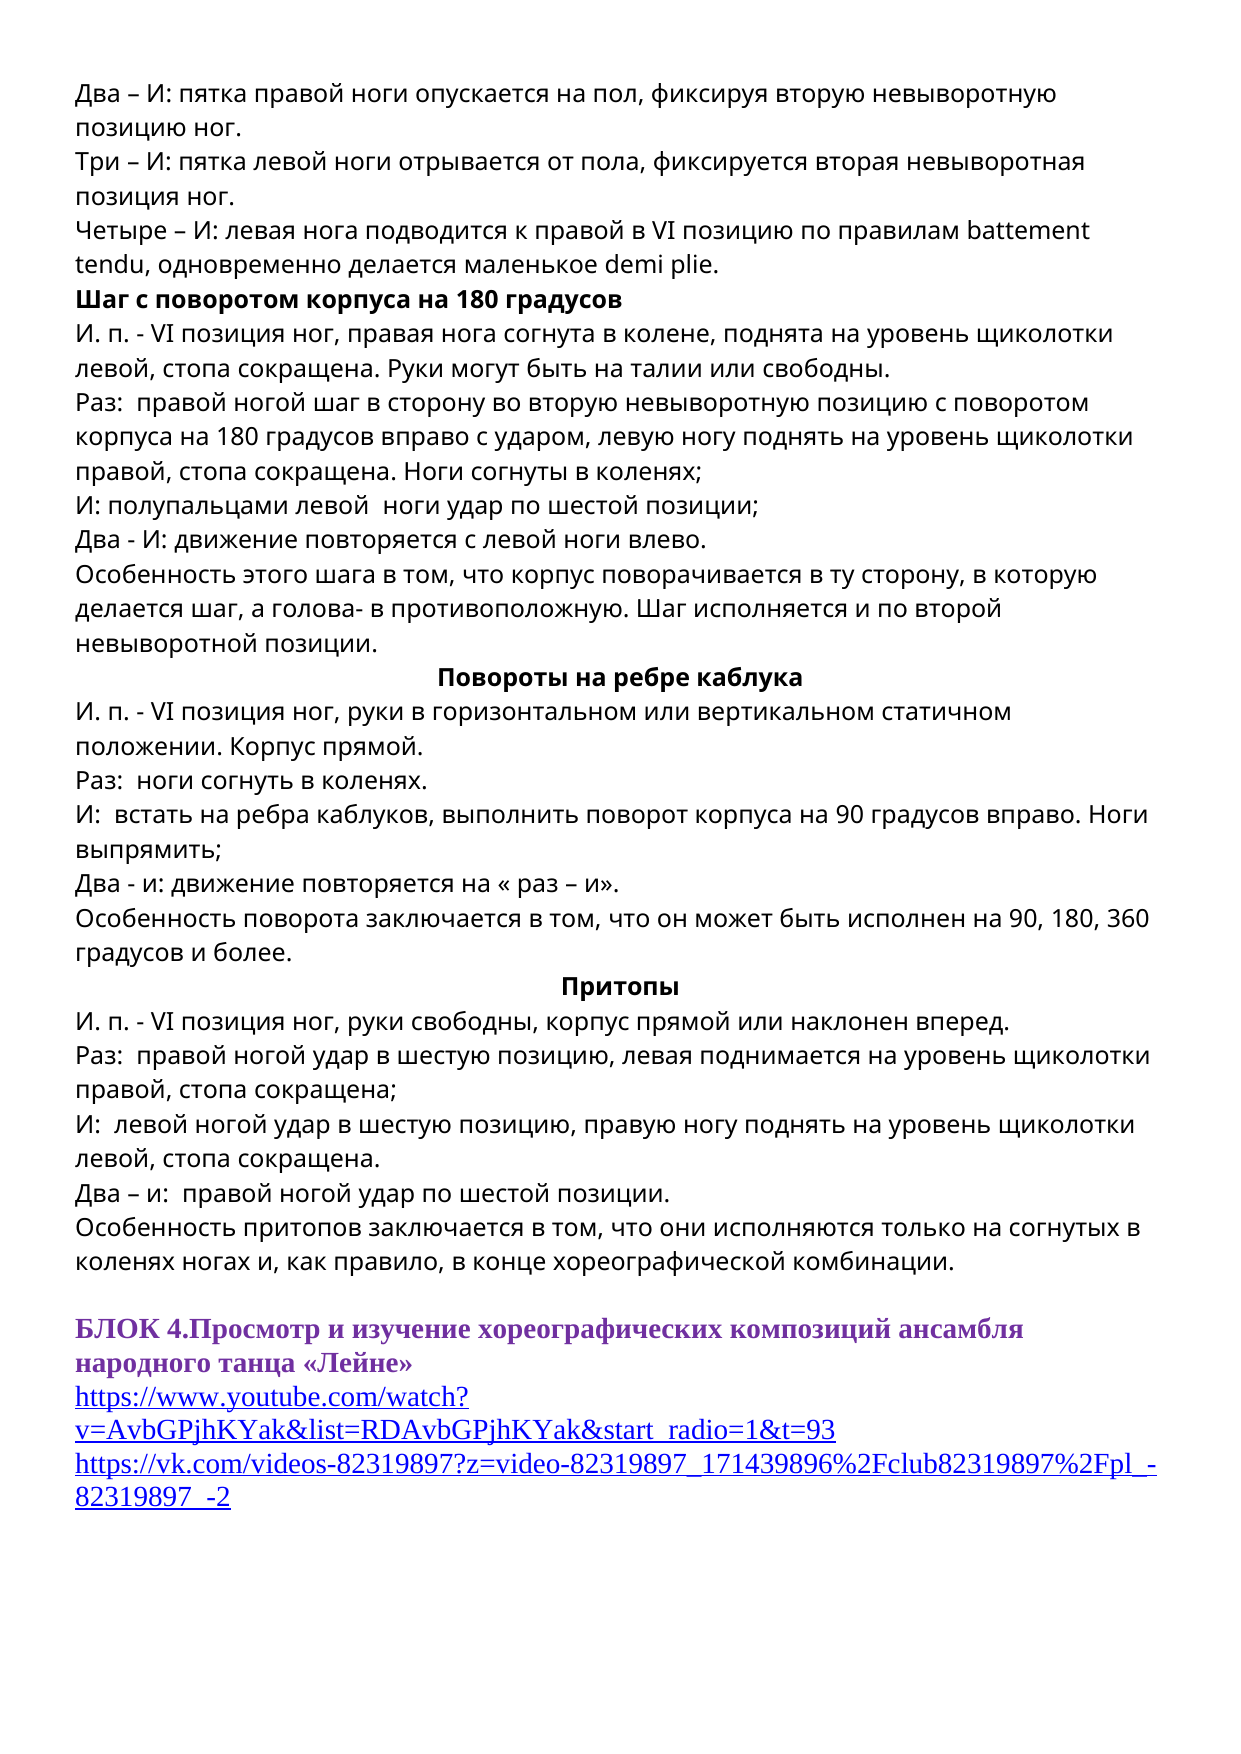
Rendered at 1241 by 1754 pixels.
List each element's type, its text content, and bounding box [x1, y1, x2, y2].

text Раз: правой ногой удар в шестую позицию, левая поднимается на уровень щиколотки правой, стопа сокращена; [75, 1037, 1165, 1106]
text Два – и: правой ногой удар по шестой позиции. [75, 1175, 1165, 1209]
text https://www.youtube.com/watch?v=AvbGPjhKYak&list=RDAvbGPjhKYak&start_radio=1&t=93 [75, 1379, 1165, 1446]
text Раз: правой ногой шаг в сторону во вторую невыворотную позицию с поворотом корпуса на 180 градусов вправо с ударом, левую ногу поднять на уровень щиколотки правой, стопа сокращена. Ноги согнуты в коленях; [75, 384, 1165, 487]
text Два – И: пятка правой ноги опускается на пол, фиксируя вторую невыворотную позицию ног. [75, 75, 1165, 144]
text Особенность притопов заключается в том, что они исполняются только на согнутых в коленях ногах и, как правило, в конце хореографической комбинации. [75, 1209, 1165, 1278]
text Шаг с поворотом корпуса на 180 градусов [75, 281, 1165, 316]
text Два - и: движение повторяется на « раз – и». [75, 866, 1165, 900]
text И: встать на ребра каблуков, выполнить поворот корпуса на 90 градусов вправо. Ноги выпрямить; [75, 797, 1165, 866]
text И. п. - VI позиция ног, руки в горизонтальном или вертикальном статичном положении. Корпус прямой. [75, 694, 1165, 762]
text Три – И: пятка левой ноги отрывается от пола, фиксируется вторая невыворотная позиция ног. [75, 144, 1165, 212]
text Раз: ноги согнуть в коленях. [75, 762, 1165, 797]
text Особенность этого шага в том, что корпус поворачивается в ту сторону, в которую делается шаг, а голова- в противоположную. Шаг исполняется и по второй невыворотной позиции. [75, 556, 1165, 659]
text БЛОК 4.Просмотр и изучение хореографических композиций ансамбля народного танца «Лейне» [75, 1312, 1165, 1379]
text И: полупальцами левой ноги удар по шестой позиции; [75, 487, 1165, 522]
text Повороты на ребре каблука [75, 659, 1165, 694]
text И. п. - VI позиция ног, правая нога согнута в колене, поднята на уровень щиколотки левой, стопа сокращена. Руки могут быть на талии или свободны. [75, 316, 1165, 384]
text Притопы [75, 969, 1165, 1003]
text Четыре – И: левая нога подводится к правой в VI позицию по правилам battement tendu, одновременно делается маленькое demi plie. [75, 212, 1165, 281]
text И. п. - VI позиция ног, руки свободны, корпус прямой или наклонен вперед. [75, 1003, 1165, 1037]
text И: левой ногой удар в шестую позицию, правую ногу поднять на уровень щиколотки левой, стопа сокращена. [75, 1106, 1165, 1175]
text https://vk.com/videos-82319897?z=video-82319897_171439896%2Fclub82319897%2Fpl_-82319897_-2 [75, 1446, 1165, 1513]
text Особенность поворота заключается в том, что он может быть исполнен на 90, 180, 360 градусов и более. [75, 900, 1165, 969]
text Два - И: движение повторяется с левой ноги влево. [75, 522, 1165, 556]
